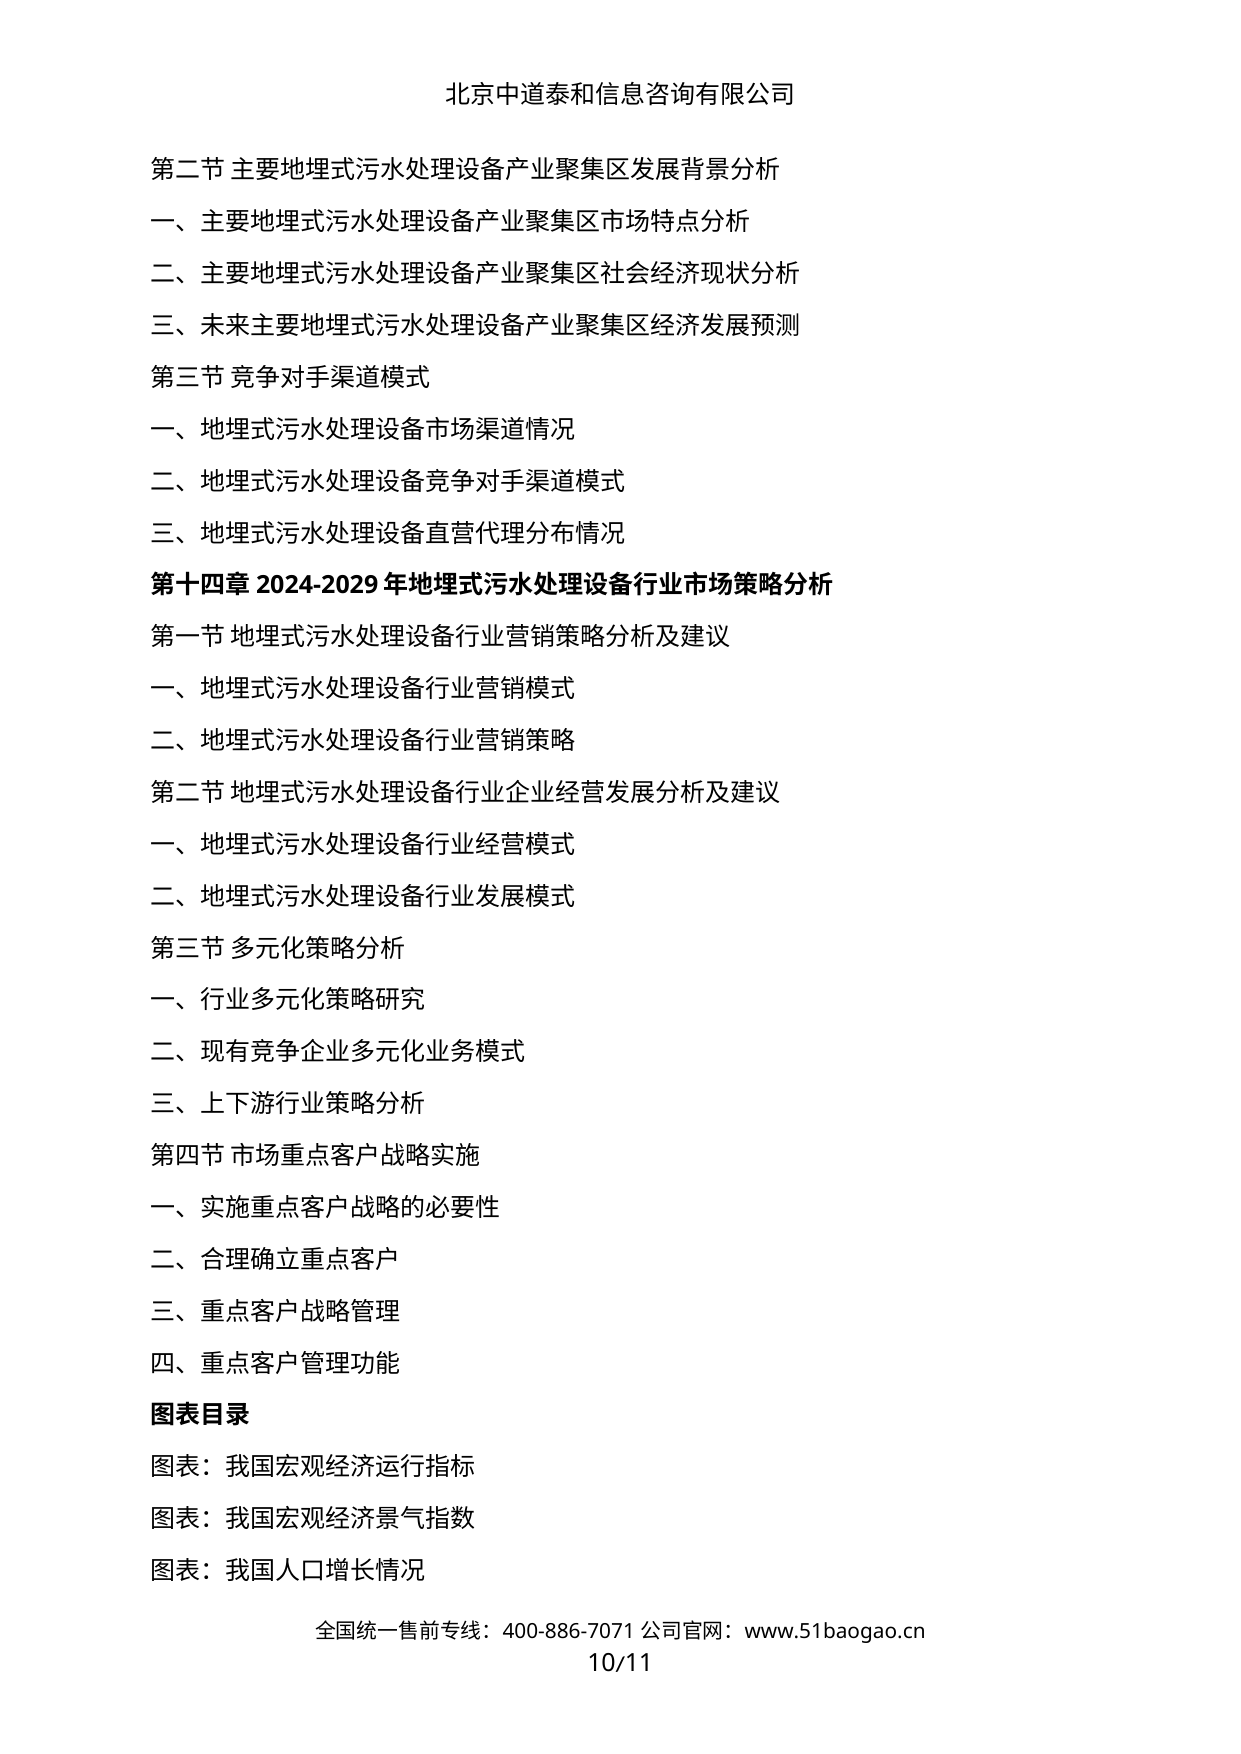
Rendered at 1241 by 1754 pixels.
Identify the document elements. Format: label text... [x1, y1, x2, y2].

text 图表：我国宏观经济景气指数 [150, 1499, 1090, 1535]
text 二、主要地埋式污水处理设备产业聚集区社会经济现状分析 [150, 254, 1090, 290]
text 三、未来主要地埋式污水处理设备产业聚集区经济发展预测 [150, 306, 1090, 342]
text 二、合理确立重点客户 [150, 1239, 1090, 1276]
text 一、地埋式污水处理设备行业经营模式 [150, 824, 1090, 861]
text 第三节 多元化策略分析 [150, 928, 1090, 964]
text 一、地埋式污水处理设备行业营销模式 [150, 669, 1090, 705]
text 四、重点客户管理功能 [150, 1343, 1090, 1379]
text 二、地埋式污水处理设备行业发展模式 [150, 876, 1090, 912]
text 三、上下游行业策略分析 [150, 1084, 1090, 1120]
text 三、地埋式污水处理设备直营代理分布情况 [150, 513, 1090, 549]
text 第十四章 2024-2029年地埋式污水处理设备行业市场策略分析 [150, 565, 1090, 601]
text 三、重点客户战略管理 [150, 1291, 1090, 1327]
text 第四节 市场重点客户战略实施 [150, 1136, 1090, 1172]
text 图表：我国人口增长情况 [150, 1551, 1090, 1587]
text 图表目录 [150, 1395, 1090, 1431]
text 二、地埋式污水处理设备竞争对手渠道模式 [150, 461, 1090, 497]
text 二、现有竞争企业多元化业务模式 [150, 1032, 1090, 1068]
text 第二节 地埋式污水处理设备行业企业经营发展分析及建议 [150, 772, 1090, 809]
text 一、地埋式污水处理设备市场渠道情况 [150, 409, 1090, 446]
text 一、实施重点客户战略的必要性 [150, 1187, 1090, 1224]
text 第一节 地埋式污水处理设备行业营销策略分析及建议 [150, 617, 1090, 653]
text 二、地埋式污水处理设备行业营销策略 [150, 721, 1090, 757]
text 一、行业多元化策略研究 [150, 980, 1090, 1016]
text 第二节 主要地埋式污水处理设备产业聚集区发展背景分析 [150, 150, 1090, 186]
text 一、主要地埋式污水处理设备产业聚集区市场特点分析 [150, 202, 1090, 238]
text 第三节 竞争对手渠道模式 [150, 357, 1090, 394]
text 图表：我国宏观经济运行指标 [150, 1447, 1090, 1483]
